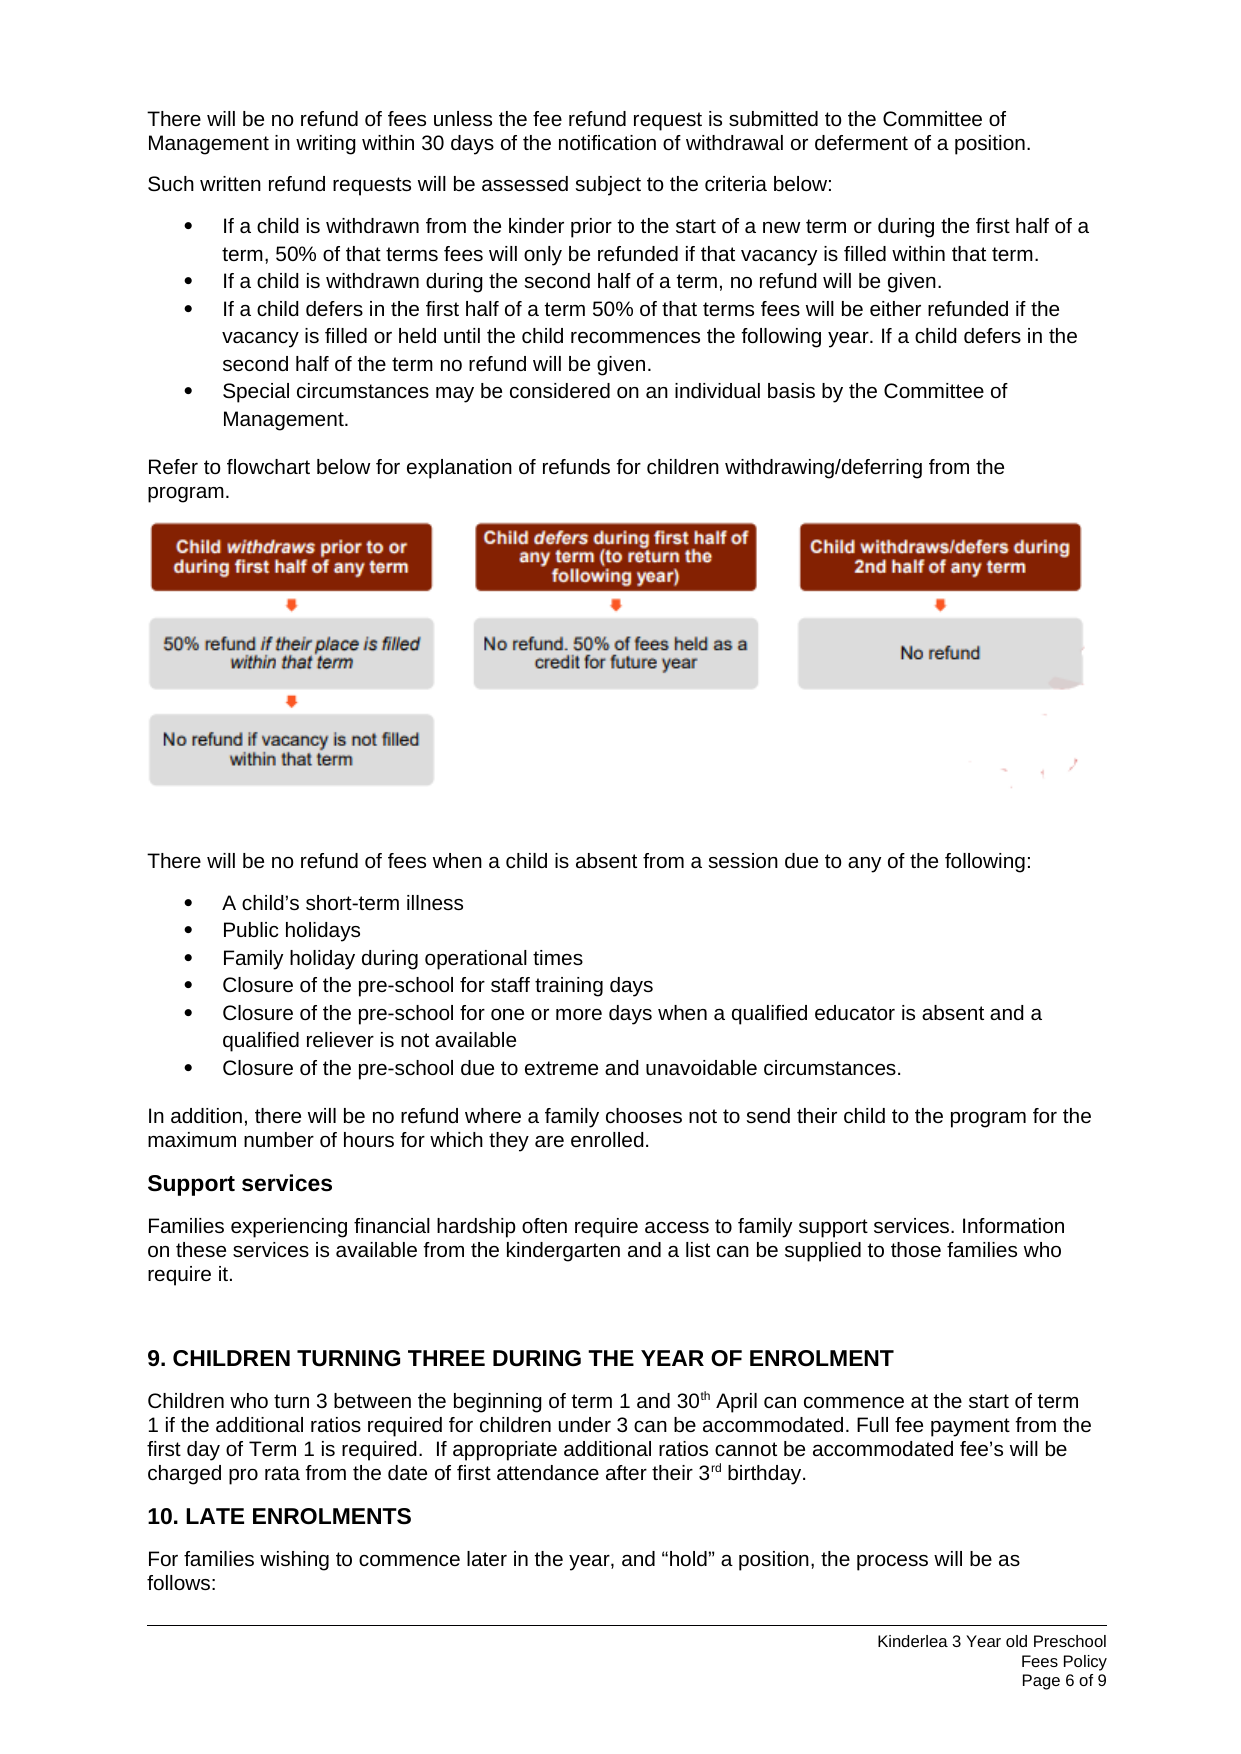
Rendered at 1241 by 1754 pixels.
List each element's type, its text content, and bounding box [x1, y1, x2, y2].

text Refer to flowchart below for explanation of refunds for children withdrawing/deferring from the program. [147, 455, 1093, 503]
list Public holidays [184, 918, 1093, 942]
list Closure of the pre-school for staff training days [184, 973, 1093, 997]
text There will be no refund of fees when a child is absent from a session due to any of the following: [147, 849, 1093, 873]
list A child’s short-term illness [184, 890, 1093, 914]
list If a child is withdrawn during the second half of a term, no refund will be given. [184, 269, 1093, 293]
text There will be no refund of fees unless the fee refund request is submitted to the Committee of Management in writing within 30 days of the notification of withdrawal or deferment of a position. [147, 106, 1093, 154]
list Special circumstances may be considered on an individual basis by the Committee of Management. [184, 379, 1093, 431]
list If a child defers in the first half of a term 50% of that terms fees will be either refunded if the vacancy is filled or held until the child recommences the following year. If a child defers in the second half of the term no refund will be given. [184, 296, 1093, 376]
list Closure of the pre-school due to extreme and unavoidable circumstances. [184, 1056, 1093, 1080]
text Support services [147, 1170, 1093, 1196]
list Closure of the pre-school for one or more days when a qualified educator is absent and a qualified reliever is not available [184, 1001, 1093, 1052]
picture [147, 520, 1088, 790]
text Such written refund requests will be assessed subject to the criteria below: [147, 172, 1093, 196]
text Children who turn 3 between the beginning of term 1 and 30th April can commence at the start of term 1 if the additional ratios required for children under 3 can be accommodated. Full fee payment from the first day of Term 1 is required. If appropriate additional ratios cannot be accommodated fee’s will be charged pro rata from the date of first attendance after their 3rd birthday. [147, 1389, 1093, 1485]
list Family holiday during operational times [184, 946, 1093, 969]
text 10. LATE ENROLMENTS [147, 1503, 1093, 1529]
text 9. CHILDREN TURNING THREE DURING THE YEAR OF ENROLMENT [147, 1345, 1093, 1372]
text In addition, there will be no refund where a family chooses not to send their child to the program for the maximum number of hours for which they are enrolled. [147, 1104, 1093, 1152]
text Families experiencing financial hardship often require access to family support services. Information on these services is available from the kindergarten and a list can be supplied to those families who require it. [147, 1214, 1093, 1286]
text For families wishing to commence later in the year, and “hold” a position, the process will be as follows: [147, 1547, 1093, 1595]
list If a child is withdrawn from the kinder prior to the start of a new term or during the first half of a term, 50% of that terms fees will only be refunded if that vacancy is filled within that term. [184, 214, 1093, 265]
